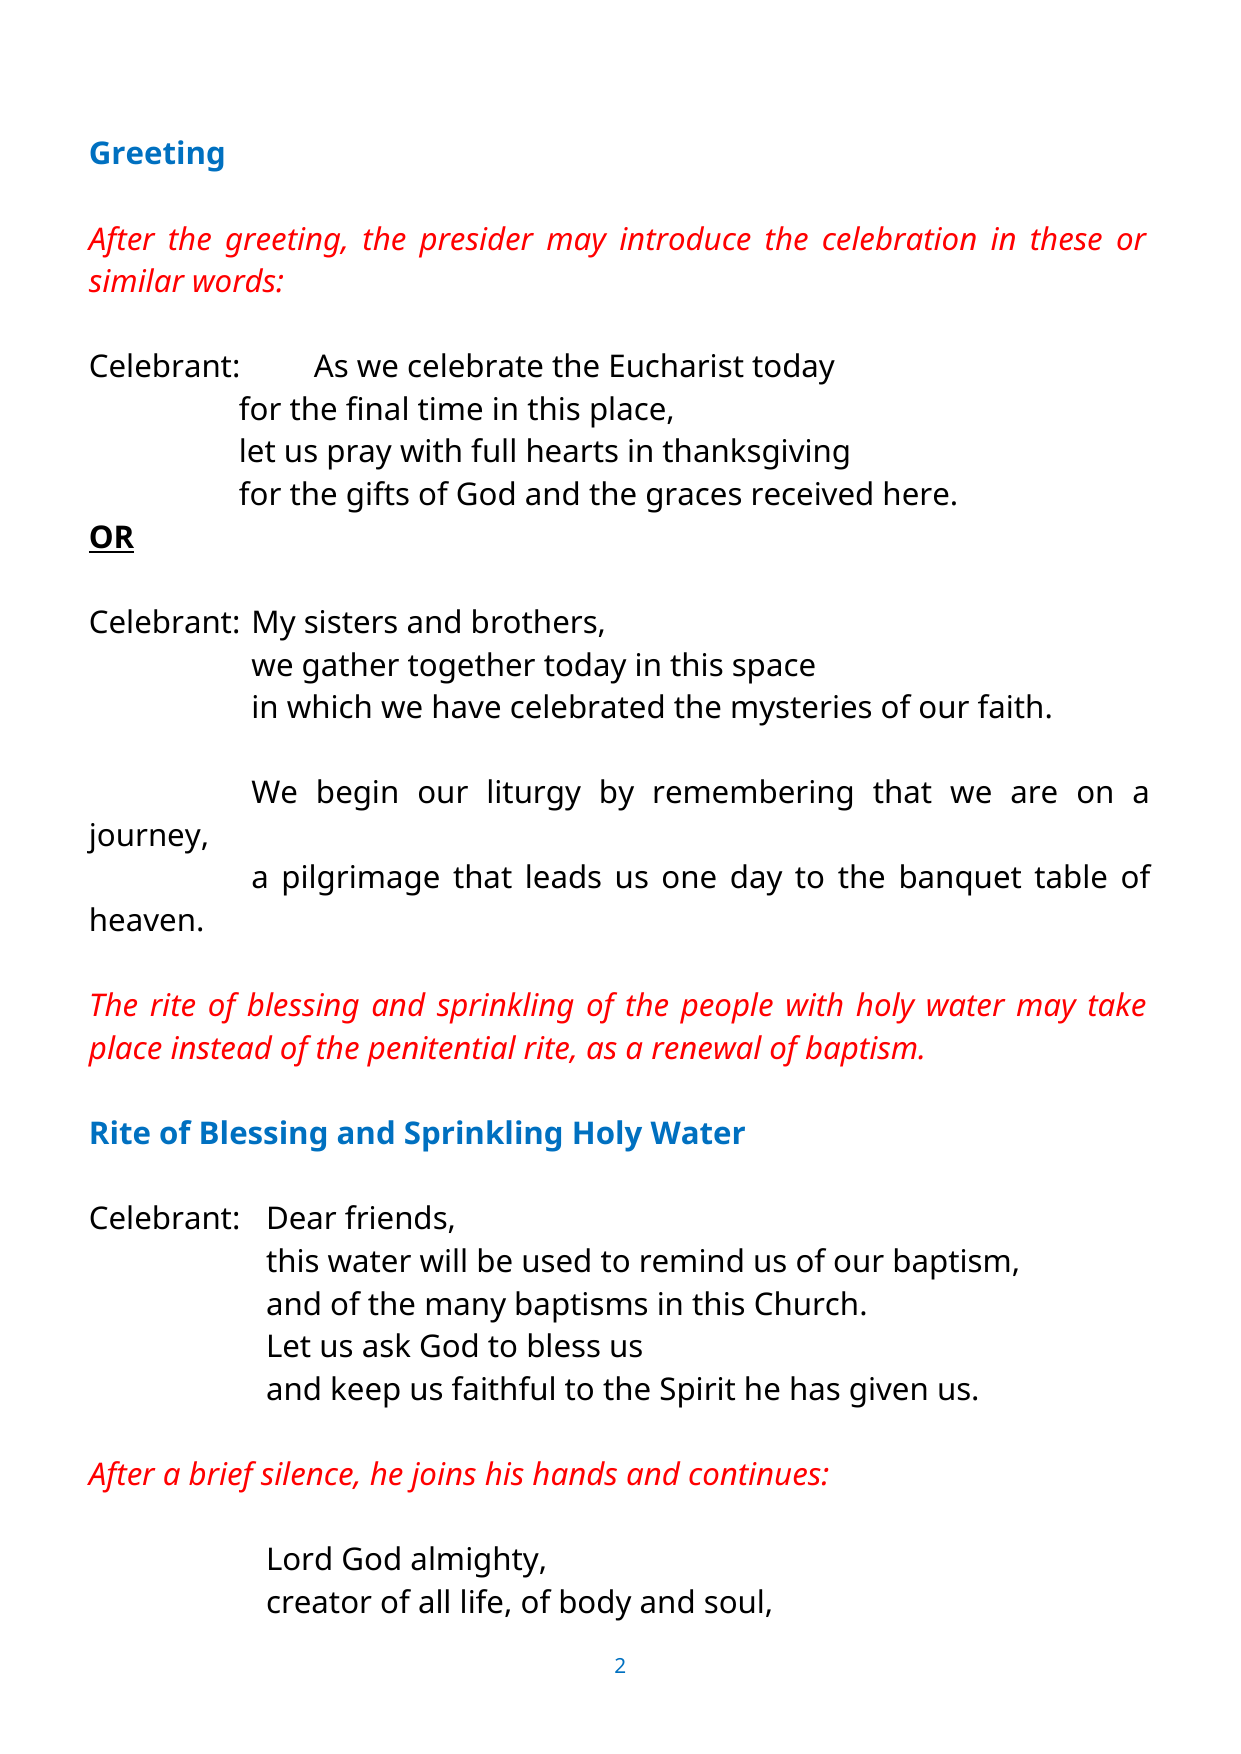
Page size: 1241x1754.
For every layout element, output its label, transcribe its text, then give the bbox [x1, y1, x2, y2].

text creator of all life, of body and soul, [89, 1580, 1152, 1622]
text and keep us faithful to the Spirit he has given us. [89, 1367, 1152, 1409]
text OR [89, 515, 1152, 557]
subtitle Greeting [89, 131, 1152, 174]
text Celebrant: As we celebrate the Eucharist today [89, 344, 1152, 387]
text Let us ask God to bless us [89, 1324, 1152, 1367]
text After the greeting, the presider may introduce the celebration in these or similar words: [89, 216, 1152, 302]
subtitle Rite of Blessing and Sprinkling Holy Water [89, 1111, 1152, 1154]
text and of the many baptisms in this Church. [89, 1282, 1152, 1324]
text let us pray with full hearts in thanksgiving [89, 429, 1152, 472]
text The rite of blessing and sprinkling of the people with holy water may take place instead of the penitential rite, as a renewal of baptism. [89, 983, 1152, 1068]
text Celebrant: My sisters and brothers, [89, 600, 1152, 642]
text We begin our liturgy by remembering that we are on a journey, [89, 770, 1152, 856]
text After a brief silence, he joins his hands and continues: [89, 1452, 1152, 1494]
text in which we have celebrated the mysteries of our faith. [89, 685, 1152, 728]
text for the final time in this place, [89, 387, 1152, 429]
text Lord God almighty, [89, 1537, 1152, 1580]
text for the gifts of God and the graces received here. [89, 472, 1152, 515]
text a pilgrimage that leads us one day to the banquet table of heaven. [89, 856, 1152, 941]
text this water will be used to remind us of our baptism, [89, 1239, 1152, 1282]
text we gather together today in this space [89, 642, 1152, 685]
text Celebrant: Dear friends, [89, 1196, 1152, 1239]
